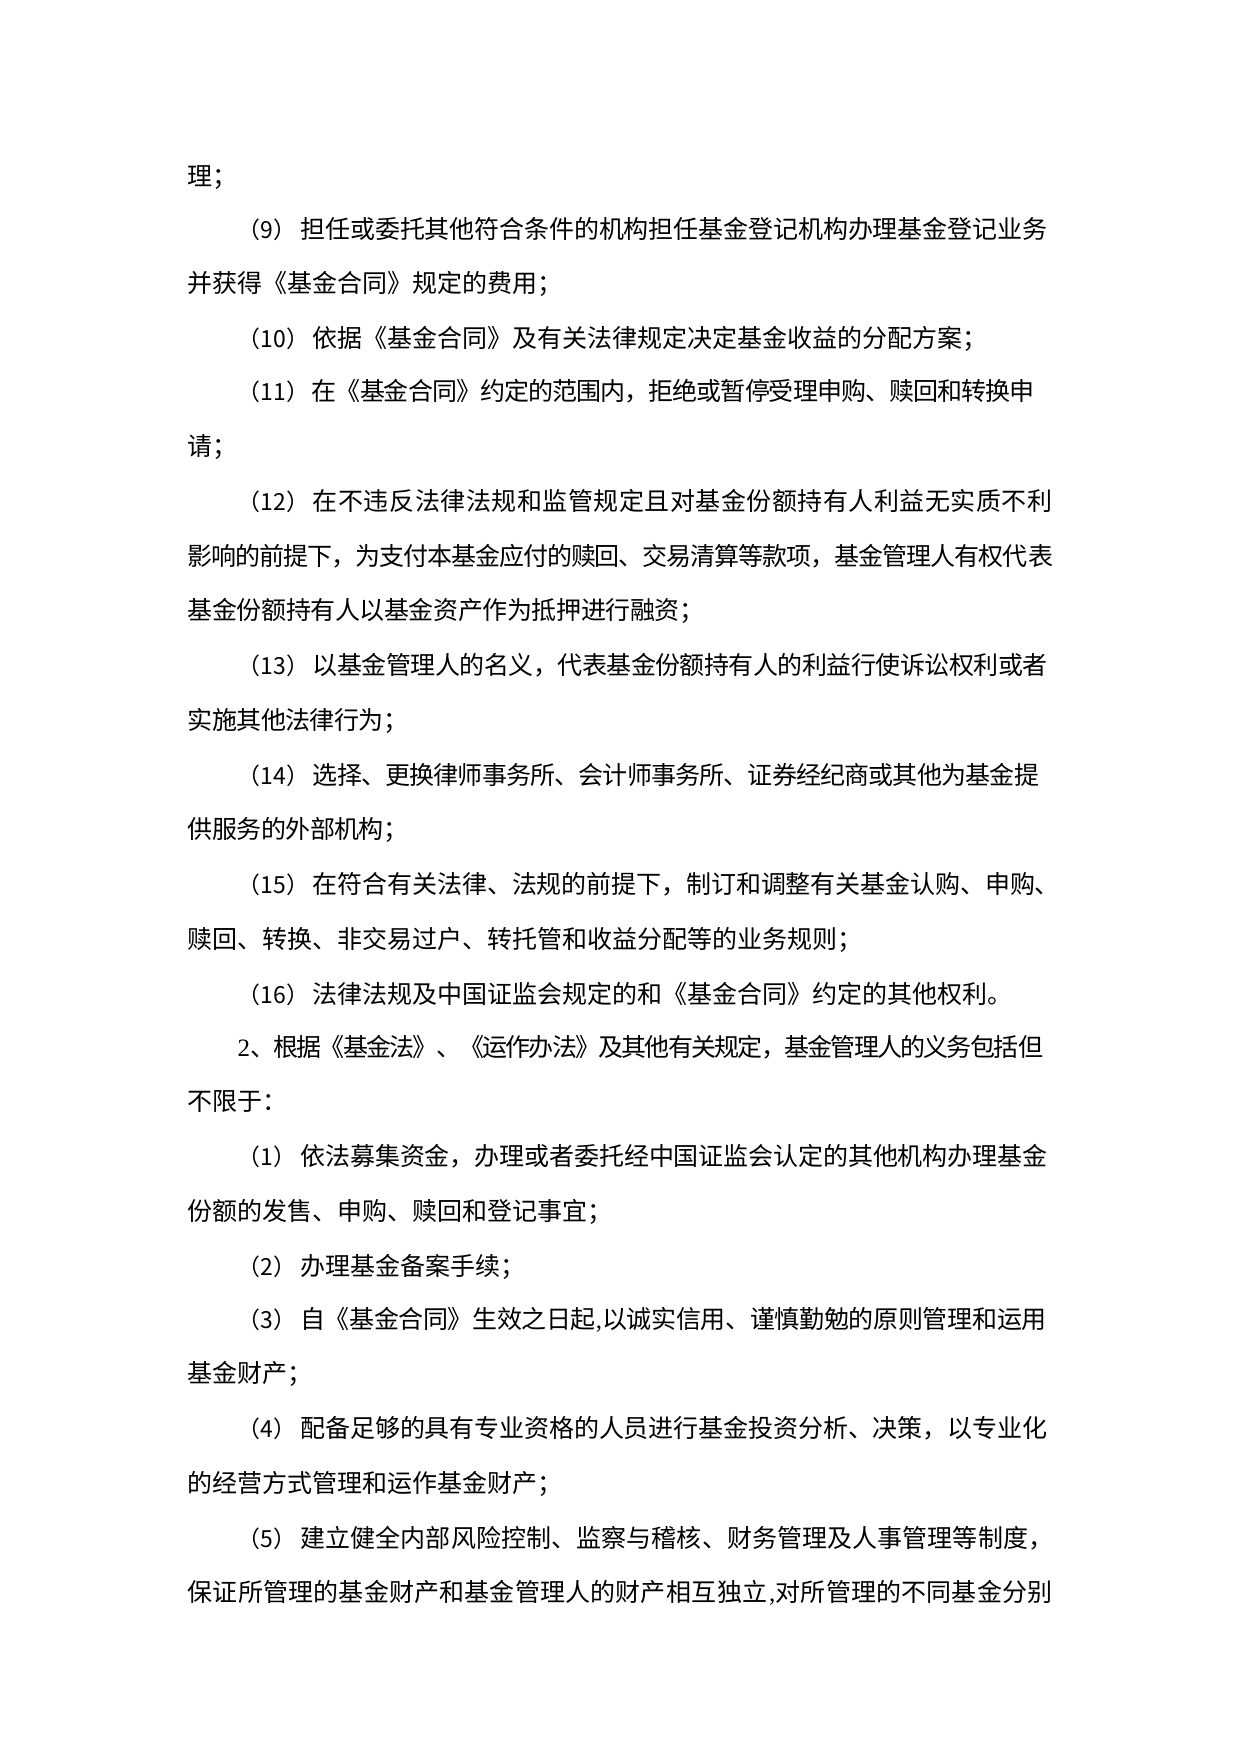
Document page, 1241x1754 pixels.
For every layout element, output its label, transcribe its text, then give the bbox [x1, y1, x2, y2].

text 理； [187, 156, 1078, 192]
list 法律法规及中国证监会规定的和《基金合同》约定的其他权利。 [237, 974, 1078, 1010]
list 选择、更换律师事务所、会计师事务所、证券经纪商或其他为基金提供服务的外部机构； [187, 755, 1053, 846]
list 担任或委托其他符合条件的机构担任基金登记机构办理基金登记业务并获得《基金合同》规定的费用； [187, 209, 1052, 300]
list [187, 1518, 1053, 1609]
list 以基金管理人的名义，代表基金份额持有人的利益行使诉讼权利或者实施其他法律行为； [187, 646, 1053, 737]
text 2、根据《基金法》、《运作办法》及其他有关规定，基金管理人的义务包括但不限于： [187, 1027, 1052, 1118]
list 在《基金合同》约定的范围内，拒绝或暂停受理申购、赎回和转换申请； [187, 372, 1053, 463]
list 依法募集资金，办理或者委托经中国证监会认定的其他机构办理基金份额的发售、申购、赎回和登记事宜； [187, 1137, 1052, 1227]
list 依据《基金合同》及有关法律规定决定基金收益的分配方案； [237, 319, 1078, 355]
list 在不违反法律法规和监管规定且对基金份额持有人利益无实质不利影响的前提下，为支付本基金应付的赎回、交易清算等款项，基金管理人有权代表基金份额持有人以基金资产作为抵押进行融资； [187, 481, 1053, 627]
list 办理基金备案手续； [237, 1246, 1078, 1282]
list 自《基金合同》生效之日起,以诚实信用、谨慎勤勉的原则管理和运用基金财产； [187, 1299, 1053, 1390]
list 配备足够的具有专业资格的人员进行基金投资分析、决策，以专业化的经营方式管理和运作基金财产； [187, 1408, 1052, 1499]
list 在符合有关法律、法规的前提下，制订和调整有关基金认购、申购、赎回、转换、非交易过户、转托管和收益分配等的业务规则； [187, 864, 1063, 956]
